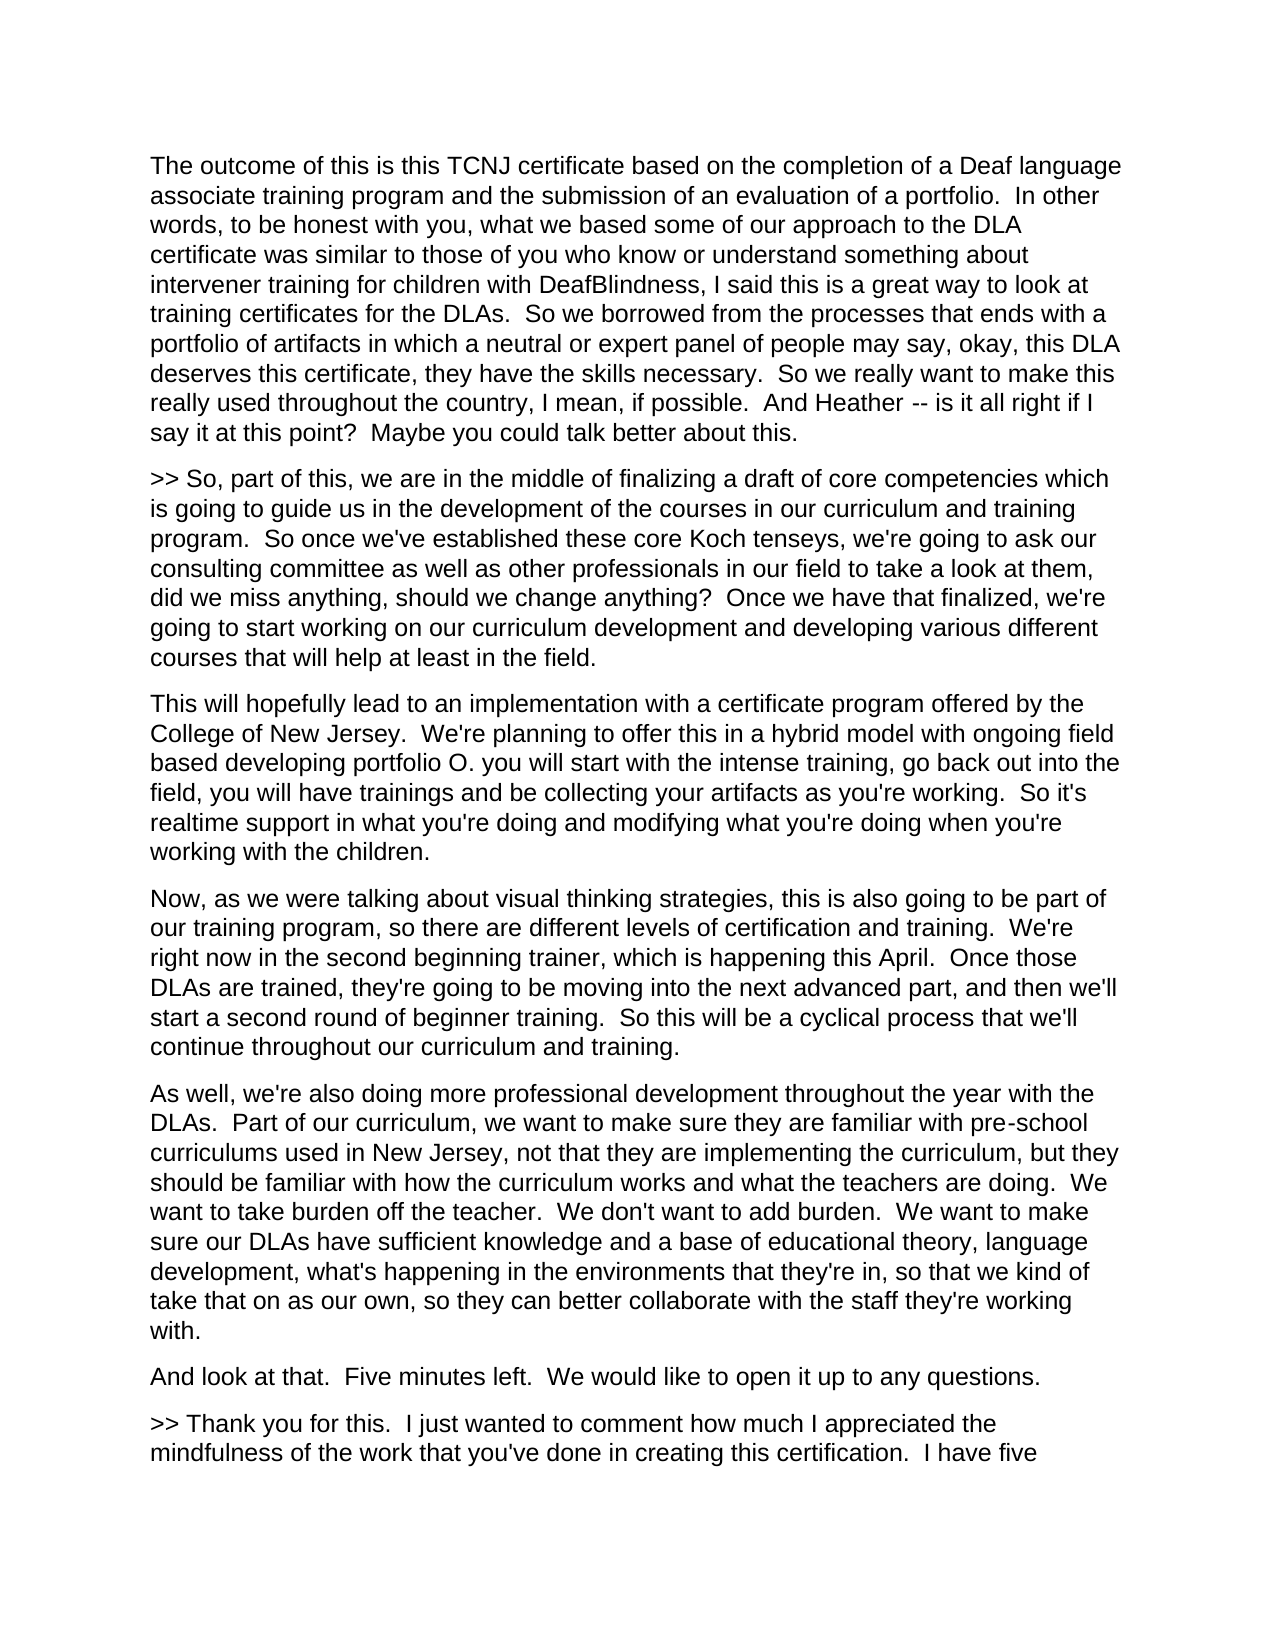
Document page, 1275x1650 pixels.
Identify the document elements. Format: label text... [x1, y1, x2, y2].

text As well, we're also doing more professional development throughout the year with the DLAs. Part of our curriculum, we want to make sure they are familiar with pre-school curriculums used in New Jersey, not that they are implementing the curriculum, but they should be familiar with how the curriculum works and what the teachers are doing. We want to take burden off the teacher. We don't want to add burden. We want to make sure our DLAs have sufficient knowledge and a base of educational theory, language development, what's happening in the environments that they're in, so that we kind of take that on as our own, so they can better collaborate with the staff they're working with. [150, 1078, 1125, 1345]
text This will hopefully lead to an implementation with a certificate program offered by the College of New Jersey. We're planning to offer this in a hybrid model with ongoing field based developing portfolio O. you will start with the intense training, go back out into the field, you will have trainings and be collecting your artifacts as you're working. So it's realtime support in what you're doing and modifying what you're doing when you're working with the children. [150, 688, 1125, 866]
text Now, as we were talking about visual thinking strategies, this is also going to be part of our training program, so there are different levels of certification and training. We're right now in the second beginning trainer, which is happening this April. Once those DLAs are trained, they're going to be moving into the next advanced part, and then we'll start a second round of beginner training. So this will be a cyclical process that we'll continue throughout our curriculum and training. [150, 883, 1125, 1061]
text And look at that. Five minutes left. We would like to open it up to any questions. [150, 1361, 1125, 1391]
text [150, 1408, 1125, 1467]
text The outcome of this is this TCNJ certificate based on the completion of a Deaf language associate training program and the submission of an evaluation of a portfolio. In other words, to be honest with you, what we based some of our approach to the DLA certificate was similar to those of you who know or understand something about intervener training for children with DeafBlindness, I said this is a great way to look at training certificates for the DLAs. So we borrowed from the processes that ends with a portfolio of artifacts in which a neutral or expert panel of people may say, okay, this DLA deserves this certificate, they have the skills necessary. So we really want to make this really used throughout the country, I mean, if possible. And Heather -- is it all right if I say it at this point? Maybe you could talk better about this. [150, 150, 1125, 447]
text >> So, part of this, we are in the middle of finalizing a draft of core competencies which is going to guide us in the development of the courses in our curriculum and training program. So once we've established these core Koch tenseys, we're going to ask our consulting committee as well as other professionals in our field to take a look at them, did we miss anything, should we change anything? Once we have that finalized, we're going to start working on our curriculum development and developing various different courses that will help at least in the field. [150, 463, 1125, 671]
